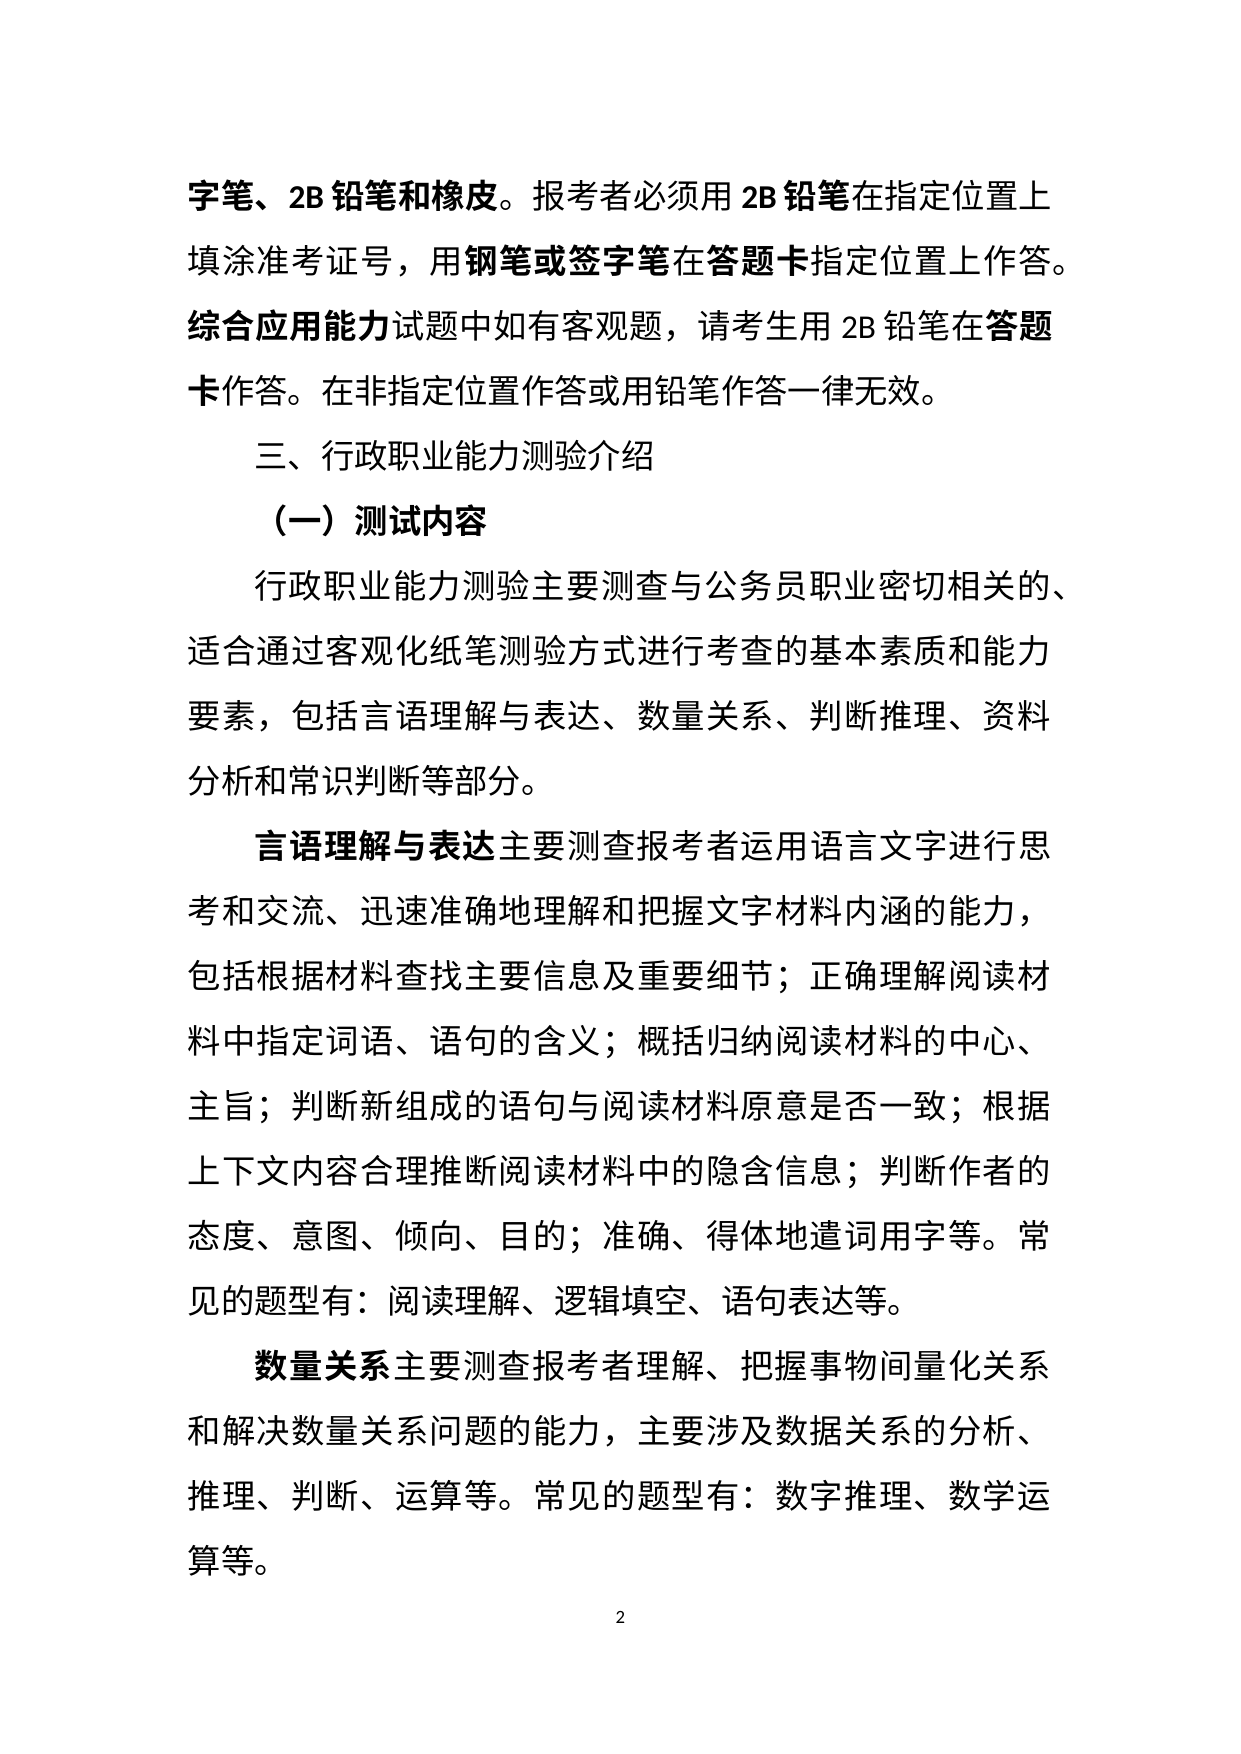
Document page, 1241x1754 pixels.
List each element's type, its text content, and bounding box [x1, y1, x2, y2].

text 三、行政职业能力测验介绍 [187, 422, 1053, 487]
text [187, 162, 1053, 422]
text 言语理解与表达主要测查报考者运用语言文字进行思考和交流、迅速准确地理解和把握文字材料内涵的能力，包括根据材料查找主要信息及重要细节；正确理解阅读材料中指定词语、语句的含义；概括归纳阅读材料的中心、主旨；判断新组成的语句与阅读材料原意是否一致；根据上下文内容合理推断阅读材料中的隐含信息；判断作者的态度、意图、倾向、目的；准确、得体地遣词用字等。常见的题型有：阅读理解、逻辑填空、语句表达等。 [187, 812, 1053, 1332]
text （一）测试内容 [187, 487, 1053, 552]
text 数量关系主要测查报考者理解、把握事物间量化关系和解决数量关系问题的能力，主要涉及数据关系的分析、推理、判断、运算等。常见的题型有：数字推理、数学运算等。 [187, 1332, 1053, 1592]
text 行政职业能力测验主要测查与公务员职业密切相关的、适合通过客观化纸笔测验方式进行考查的基本素质和能力要素，包括言语理解与表达、数量关系、判断推理、资料分析和常识判断等部分。 [187, 552, 1053, 812]
